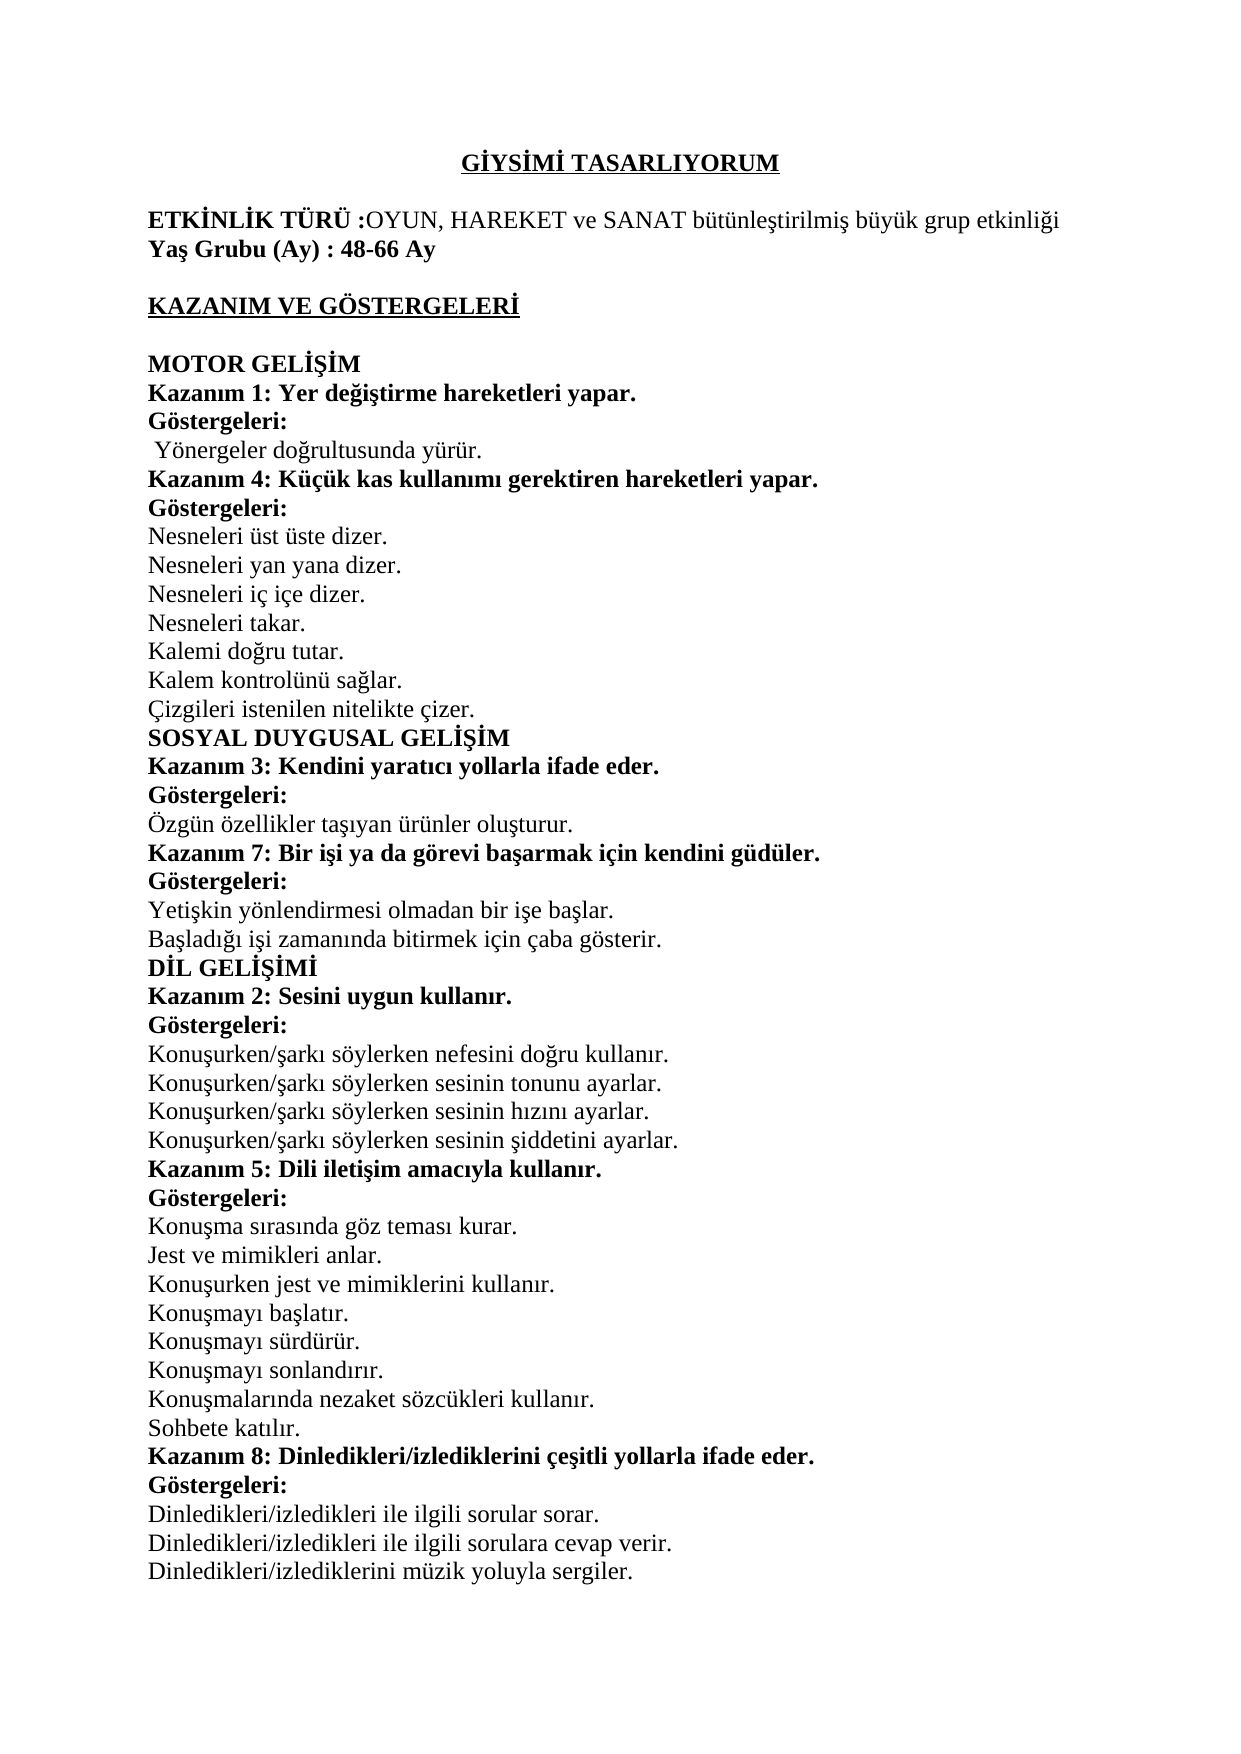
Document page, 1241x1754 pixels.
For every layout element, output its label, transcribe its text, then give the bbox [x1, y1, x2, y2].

table_cell Göstergeleri: [136, 493, 1240, 521]
text DİL GELİŞİMİ [148, 953, 1093, 981]
table_cell Konuşurken/şarkı söylerken sesinin tonunu ayarlar. [136, 1068, 1240, 1096]
text MOTOR GELİŞİM [148, 349, 1093, 378]
text Kazanım 7: Bir işi ya da görevi başarmak için kendini güdüler. [148, 838, 1093, 866]
table_cell Nesneleri yan yana dizer. [136, 550, 1240, 579]
text Göstergeleri: [148, 780, 1093, 809]
text KAZANIM VE GÖSTERGELERİ [148, 291, 1093, 320]
text ETKİNLİK TÜRÜ :OYUN, HAREKET ve SANAT bütünleştirilmiş büyük grup etkinliği [148, 205, 1152, 234]
text SOSYAL DUYGUSAL GELİŞİM [148, 723, 1093, 751]
table_header Dinledikleri/izledikleri ile ilgili sorular sorar. [136, 1499, 1240, 1528]
table_cell Konuşmalarında nezaket sözcükleri kullanır. [136, 1384, 1240, 1413]
table_cell Nesneleri üst üste dizer. [136, 521, 1240, 550]
table_cell Çizgileri istenilen nitelikte çizer. [136, 694, 1240, 723]
table_cell Başladığı işi zamanında bitirmek için çaba gösterir. [136, 924, 1240, 953]
table_cell Kalemi doğru tutar. [136, 636, 1240, 665]
table_header Yetişkin yönlendirmesi olmadan bir işe başlar. [136, 895, 1240, 924]
table_cell Nesneleri takar. [136, 608, 1240, 636]
text Yaş Grubu (Ay) : 48-66 Ay [148, 234, 1093, 263]
table_cell Göstergeleri: [136, 1010, 1240, 1039]
text Kazanım 5: Dili iletişim amacıyla kullanır. [148, 1154, 1093, 1183]
text Göstergeleri: [148, 1470, 1093, 1499]
table_cell Konuşurken/şarkı söylerken sesinin şiddetini ayarlar. [136, 1125, 1240, 1154]
table_cell Jest ve mimikleri anlar. [136, 1240, 1240, 1269]
table_cell Konuşurken/şarkı söylerken nefesini doğru kullanır. [136, 1039, 1240, 1068]
table_cell Nesneleri iç içe dizer. [136, 579, 1240, 608]
text Göstergeleri: [148, 1183, 1093, 1211]
text Kazanım 8: Dinledikleri/izlediklerini çeşitli yollarla ifade eder. [148, 1441, 1093, 1470]
table_cell Konuşmayı başlatır. [136, 1298, 1240, 1326]
table_cell Dinledikleri/izledikleri ile ilgili sorulara cevap verir. [136, 1528, 1240, 1556]
table_cell Konuşmayı sürdürür. [136, 1326, 1240, 1355]
table_cell Kazanım 4: Küçük kas kullanımı gerektiren hareketleri yapar. [136, 464, 1240, 493]
table_header Konuşma sırasında göz teması kurar. [136, 1211, 1240, 1240]
table_cell Konuşmayı sonlandırır. [136, 1355, 1240, 1384]
table_header Kazanım 2: Sesini uygun kullanır. [136, 981, 1240, 1010]
text Kazanım 3: Kendini yaratıcı yollarla ifade eder. [148, 751, 1093, 780]
table_cell Konuşurken jest ve mimiklerini kullanır. [136, 1269, 1240, 1298]
text Göstergeleri: [148, 866, 1093, 895]
table_cell Sohbete katılır. [136, 1413, 1240, 1441]
table_cell Konuşurken/şarkı söylerken sesinin hızını ayarlar. [136, 1096, 1240, 1125]
text Dinledikleri/izlediklerini müzik yoluyla sergiler. [148, 1556, 1093, 1585]
table_header Göstergeleri: Yönergeler doğrultusunda yürür. [136, 406, 1240, 464]
text Özgün özellikler taşıyan ürünler oluşturur. [148, 809, 1093, 838]
text GİYSİMİ TASARLIYORUM [148, 148, 1093, 176]
text Kazanım 1: Yer değiştirme hareketleri yapar. [148, 378, 1093, 406]
table_cell Kalem kontrolünü sağlar. [136, 665, 1240, 694]
